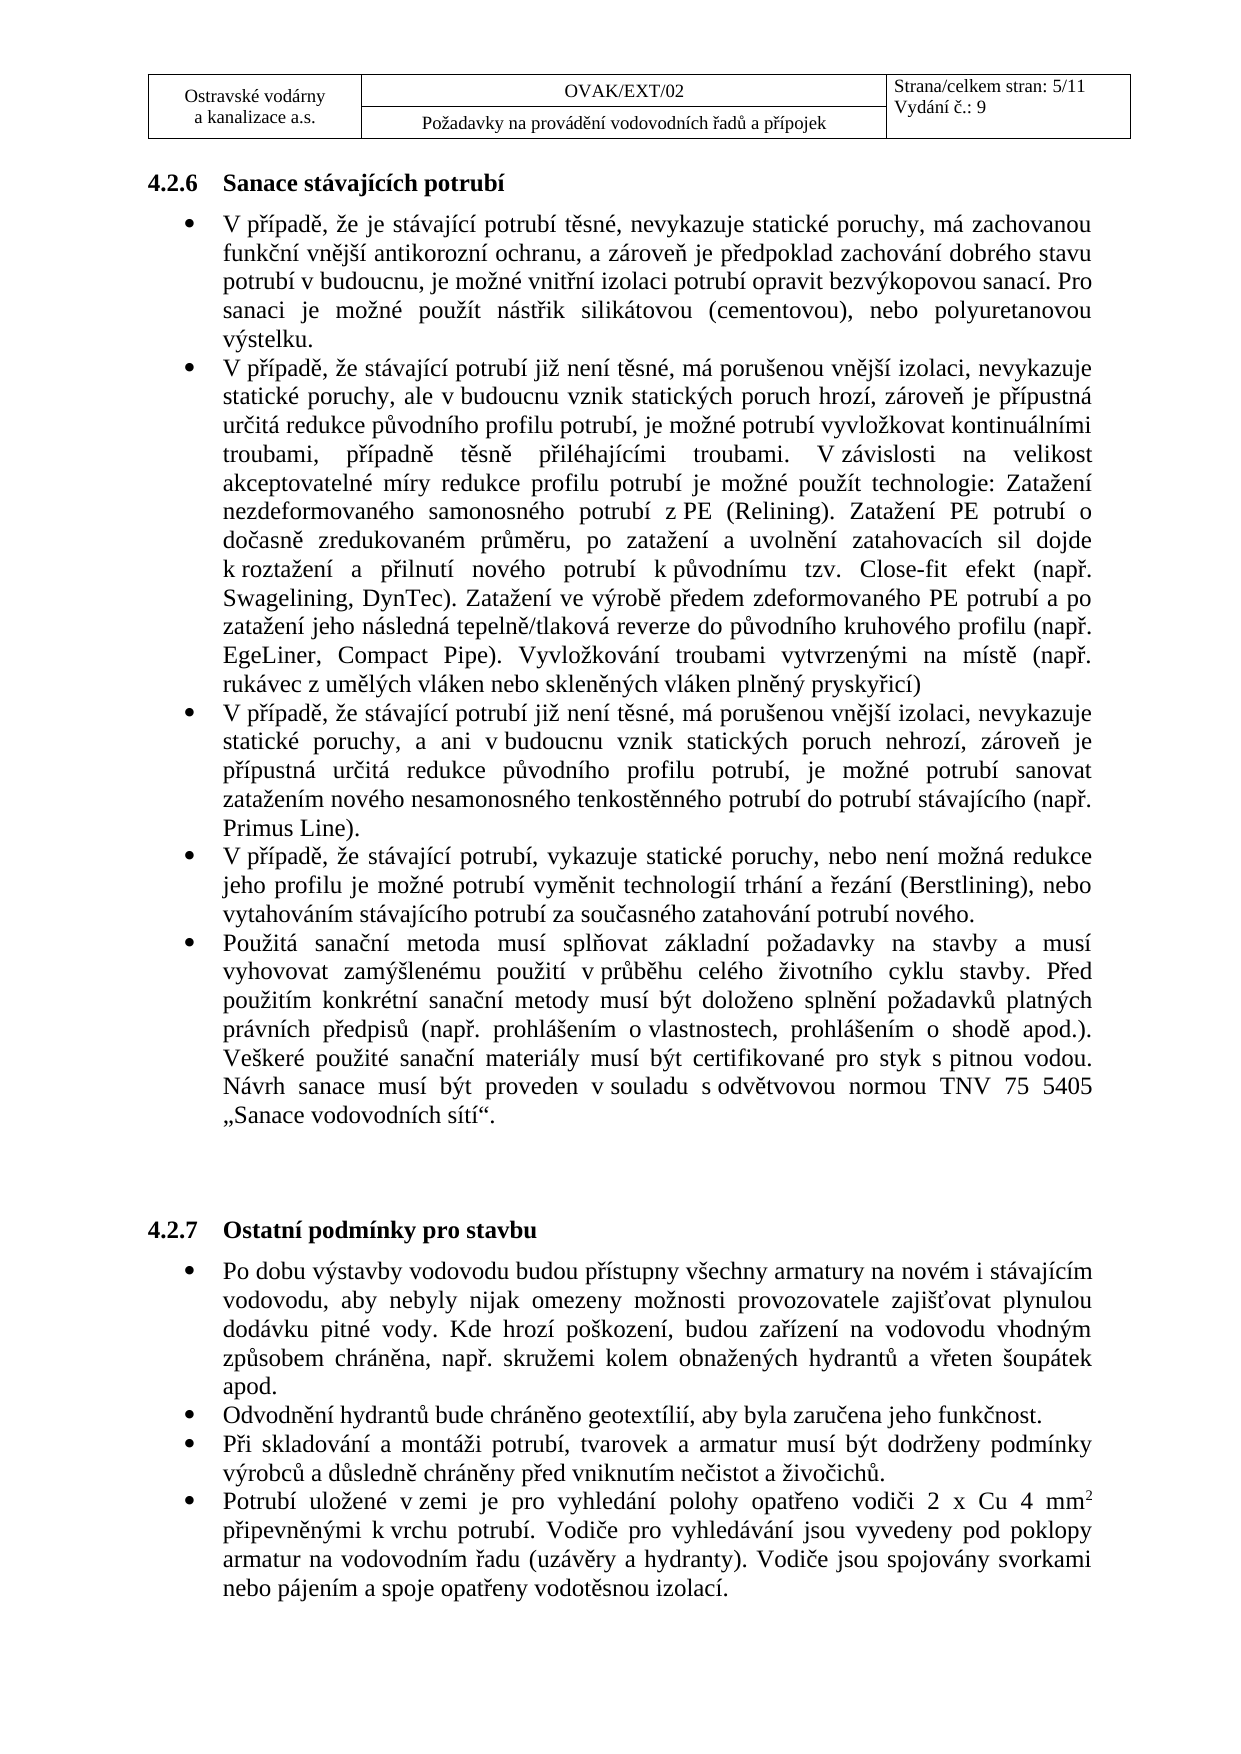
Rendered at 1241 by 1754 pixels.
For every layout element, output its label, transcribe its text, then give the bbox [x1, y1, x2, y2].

list Při skladování a montáži potrubí, tvarovek a armatur musí být dodrženy podmínky výrobců a důsledně chráněny před vniknutím nečistot a živočichů. [185, 1429, 1093, 1486]
list V případě, že stávající potrubí již není těsné, má porušenou vnější izolaci, nevykazuje statické poruchy, ale v budoucnu vznik statických poruch hrozí, zároveň je přípustná určitá redukce původního profilu potrubí, je možné potrubí vyvložkovat kontinuálními troubami, případně těsně přiléhajícími troubami. V závislosti na velikost akceptovatelné míry redukce profilu potrubí je možné použít technologie: Zatažení nezdeformovaného samonosného potrubí z PE (Relining). Zatažení PE potrubí o dočasně zredukovaném průměru, po zatažení a uvolnění zatahovacích sil dojde k roztažení a přilnutí nového potrubí k původnímu tzv. Close-fit efekt (např. Swagelining, DynTec). Zatažení ve výrobě předem zdeformovaného PE potrubí a po zatažení jeho následná tepelně/tlaková reverze do původního kruhového profilu (např. EgeLiner, Compact Pipe). Vyvložkování troubami vytvrzenými na místě (např. rukávec z umělých vláken nebo skleněných vláken plněný pryskyřicí) [185, 353, 1093, 698]
subtitle Ostatní podmínky pro stavbu [148, 1215, 1093, 1244]
list Odvodnění hydrantů bude chráněno geotextílií, aby byla zaručena jeho funkčnost. [185, 1400, 1093, 1429]
list V případě, že stávající potrubí již není těsné, má porušenou vnější izolaci, nevykazuje statické poruchy, a ani v budoucnu vznik statických poruch nehrozí, zároveň je přípustná určitá redukce původního profilu potrubí, je možné potrubí sanovat zatažením nového nesamonosného tenkostěnného potrubí do potrubí stávajícího (např. Primus Line). [185, 698, 1093, 841]
list V případě, že stávající potrubí, vykazuje statické poruchy, nebo není možná redukce jeho profilu je možné potrubí vyměnit technologií trhání a řezání (Berstlining), nebo vytahováním stávajícího potrubí za současného zatahování potrubí nového. [185, 841, 1093, 928]
list Potrubí uložené v zemi je pro vyhledání polohy opatřeno vodiči 2 x Cu 4 mm2 připevněnými k vrchu potrubí. Vodiče pro vyhledávání jsou vyvedeny pod poklopy armatur na vodovodním řadu (uzávěry a hydranty). Vodiče jsou spojovány svorkami nebo pájením a spoje opatřeny vodotěsnou izolací. [185, 1486, 1093, 1601]
subtitle Sanace stávajících potrubí [148, 168, 1093, 196]
list V případě, že je stávající potrubí těsné, nevykazuje statické poruchy, má zachovanou funkční vnější antikorozní ochranu, a zároveň je předpoklad zachování dobrého stavu potrubí v budoucnu, je možné vnitřní izolaci potrubí opravit bezvýkopovou sanací. Pro sanaci je možné použít nástřik silikátovou (cementovou), nebo polyuretanovou výstelku. [185, 209, 1093, 353]
list Použitá sanační metoda musí splňovat základní požadavky na stavby a musí vyhovovat zamýšlenému použití v průběhu celého životního cyklu stavby. Před použitím konkrétní sanační metody musí být doloženo splnění požadavků platných právních předpisů (např. prohlášením o vlastnostech, prohlášením o shodě apod.). Veškeré použité sanační materiály musí být certifikované pro styk s pitnou vodou. Návrh sanace musí být proveden v souladu s odvětvovou normou TNV 75 5405 „Sanace vodovodních sítí“. [185, 928, 1093, 1129]
list Po dobu výstavby vodovodu budou přístupny všechny armatury na novém i stávajícím vodovodu, aby nebyly nijak omezeny možnosti provozovatele zajišťovat plynulou dodávku pitné vody. Kde hrozí poškození, budou zařízení na vodovodu vhodným způsobem chráněna, např. skružemi kolem obnažených hydrantů a vřeten šoupátek apod. [185, 1256, 1093, 1400]
